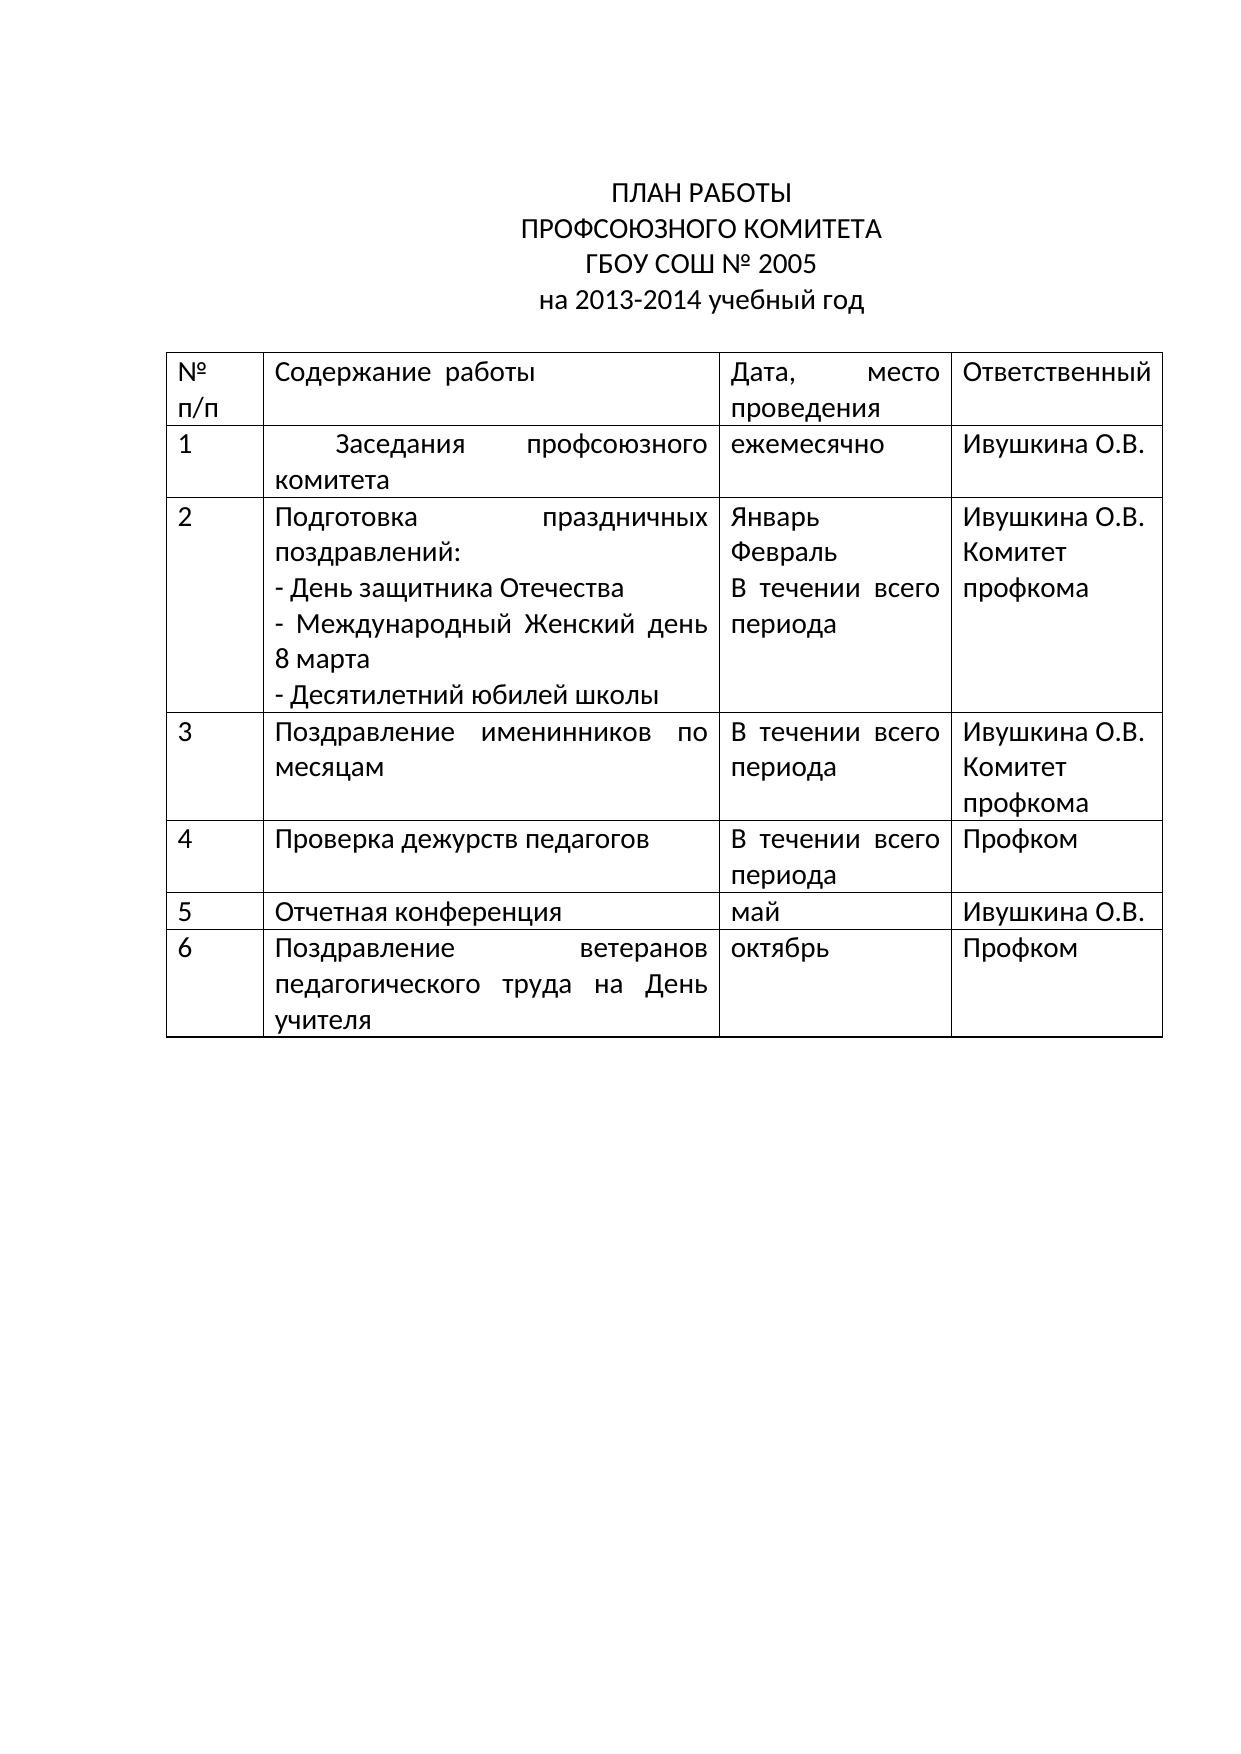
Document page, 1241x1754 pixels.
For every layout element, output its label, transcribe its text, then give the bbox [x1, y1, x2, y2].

table_cell май [720, 893, 951, 928]
table_cell Подготовка праздничных поздравлений: - День защитника Отечества - Международный Женский день 8 марта - Десятилетний юбилей школы [264, 498, 719, 712]
table_header Содержание работы [264, 353, 719, 424]
table_cell Ивушкина О.В. [952, 893, 1162, 928]
table_cell Январь Февраль В течении всего периода [720, 498, 951, 712]
table_header № п/п [167, 353, 263, 424]
table_cell ежемесячно [720, 426, 951, 497]
table_cell 5 [167, 893, 263, 928]
table_cell октябрь [720, 930, 951, 1036]
table_cell Заседания профсоюзного комитета [264, 426, 719, 497]
text ПРОФСОЮЗНОГО КОМИТЕТА [177, 210, 1152, 245]
table_cell В течении всего периода [720, 821, 951, 892]
table_header Ответственный [952, 353, 1162, 424]
table_header Дата, место проведения [720, 353, 951, 424]
table_cell 1 [167, 426, 263, 497]
text ПЛАН РАБОТЫ [177, 174, 1152, 210]
table_cell 6 [167, 930, 263, 1036]
table_cell Поздравление именинников по месяцам [264, 713, 719, 819]
table_cell Поздравление ветеранов педагогического труда на День учителя [264, 930, 719, 1036]
table_cell В течении всего периода [720, 713, 951, 819]
table_cell Профком [952, 821, 1162, 892]
table_cell Ивушкина О.В. Комитет профкома [952, 498, 1162, 712]
text на 2013-2014 учебный год [177, 281, 1152, 317]
table_cell 3 [167, 713, 263, 819]
table_cell Отчетная конференция [264, 893, 719, 928]
text ГБОУ СОШ № 2005 [177, 245, 1152, 281]
table_cell Проверка дежурств педагогов [264, 821, 719, 892]
table_cell Ивушкина О.В. Комитет профкома [952, 713, 1162, 819]
table_cell 2 [167, 498, 263, 712]
table_cell Профком [952, 930, 1162, 1036]
table_cell Ивушкина О.В. [952, 426, 1162, 497]
table_cell 4 [167, 821, 263, 892]
